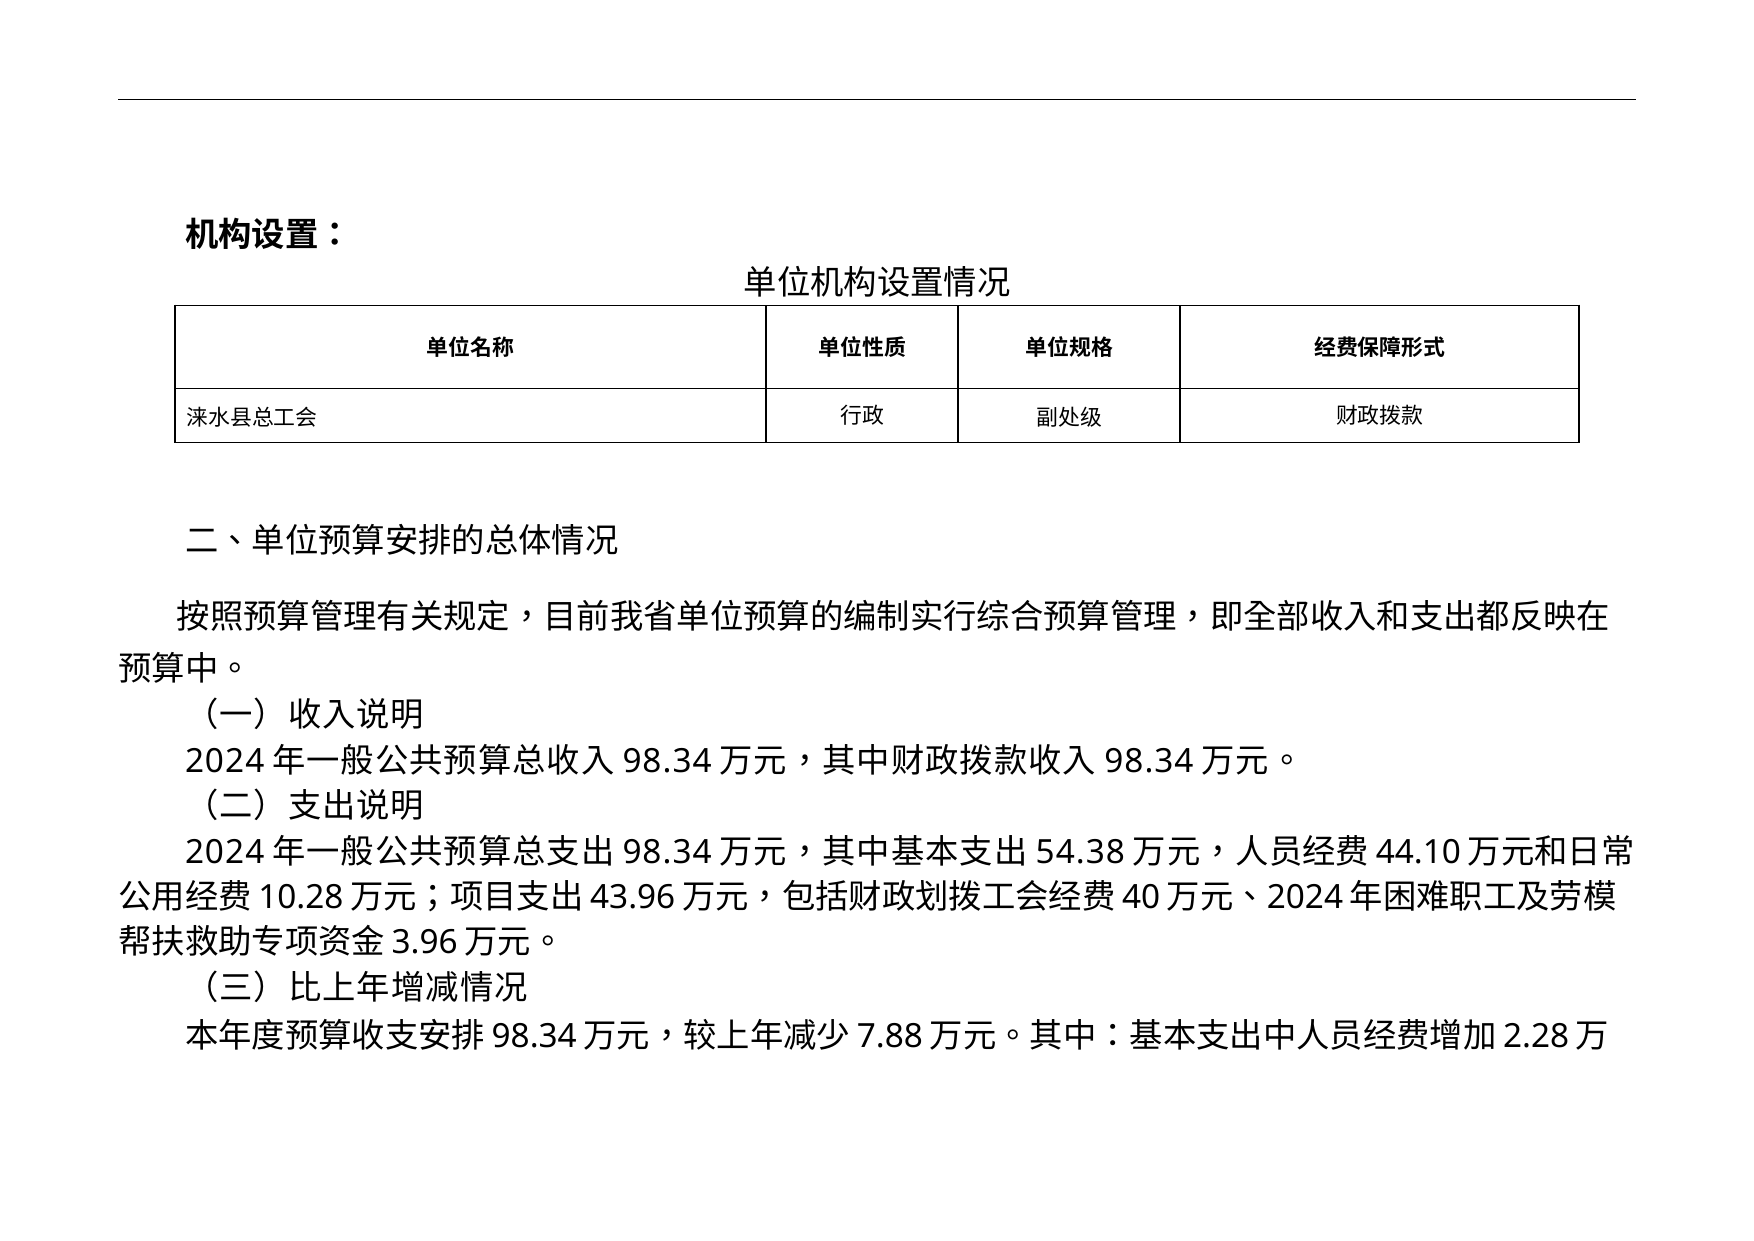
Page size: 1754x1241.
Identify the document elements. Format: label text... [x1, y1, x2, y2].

text 2024年一般公共预算总支出98.34万元，其中基本支出54.38万元，人员经费44.10万元和日常公用经费10.28万元；项目支出43.96万元，包括财政划拨工会经费40万元、2024年困难职工及劳模帮扶救助专项资金3.96万元。 [118, 827, 1636, 964]
text （三）比上年增减情况 [118, 964, 1636, 1009]
table_header 经费保障形式 [1181, 306, 1578, 388]
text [118, 1009, 1636, 1058]
table_cell 财政拨款 [1181, 389, 1578, 442]
table_cell 行政 [767, 389, 957, 442]
text 2024年一般公共预算总收入98.34万元，其中财政拨款收入98.34万元。 [118, 737, 1636, 782]
text （一）收入说明 [118, 691, 1636, 737]
table_cell 副处级 [959, 389, 1179, 442]
text 单位机构设置情况 [118, 256, 1636, 304]
table_header 单位规格 [959, 306, 1179, 388]
text 按照预算管理有关规定，目前我省单位预算的编制实行综合预算管理，即全部收入和支出都反映在预算中。 [118, 587, 1636, 691]
text （二）支出说明 [118, 782, 1636, 827]
text 二、单位预算安排的总体情况 [118, 513, 1636, 562]
table_cell 涞水县总工会 [176, 389, 765, 442]
table_header 单位性质 [767, 306, 957, 388]
table_header 单位名称 [176, 306, 765, 388]
text 机构设置： [118, 211, 1636, 256]
